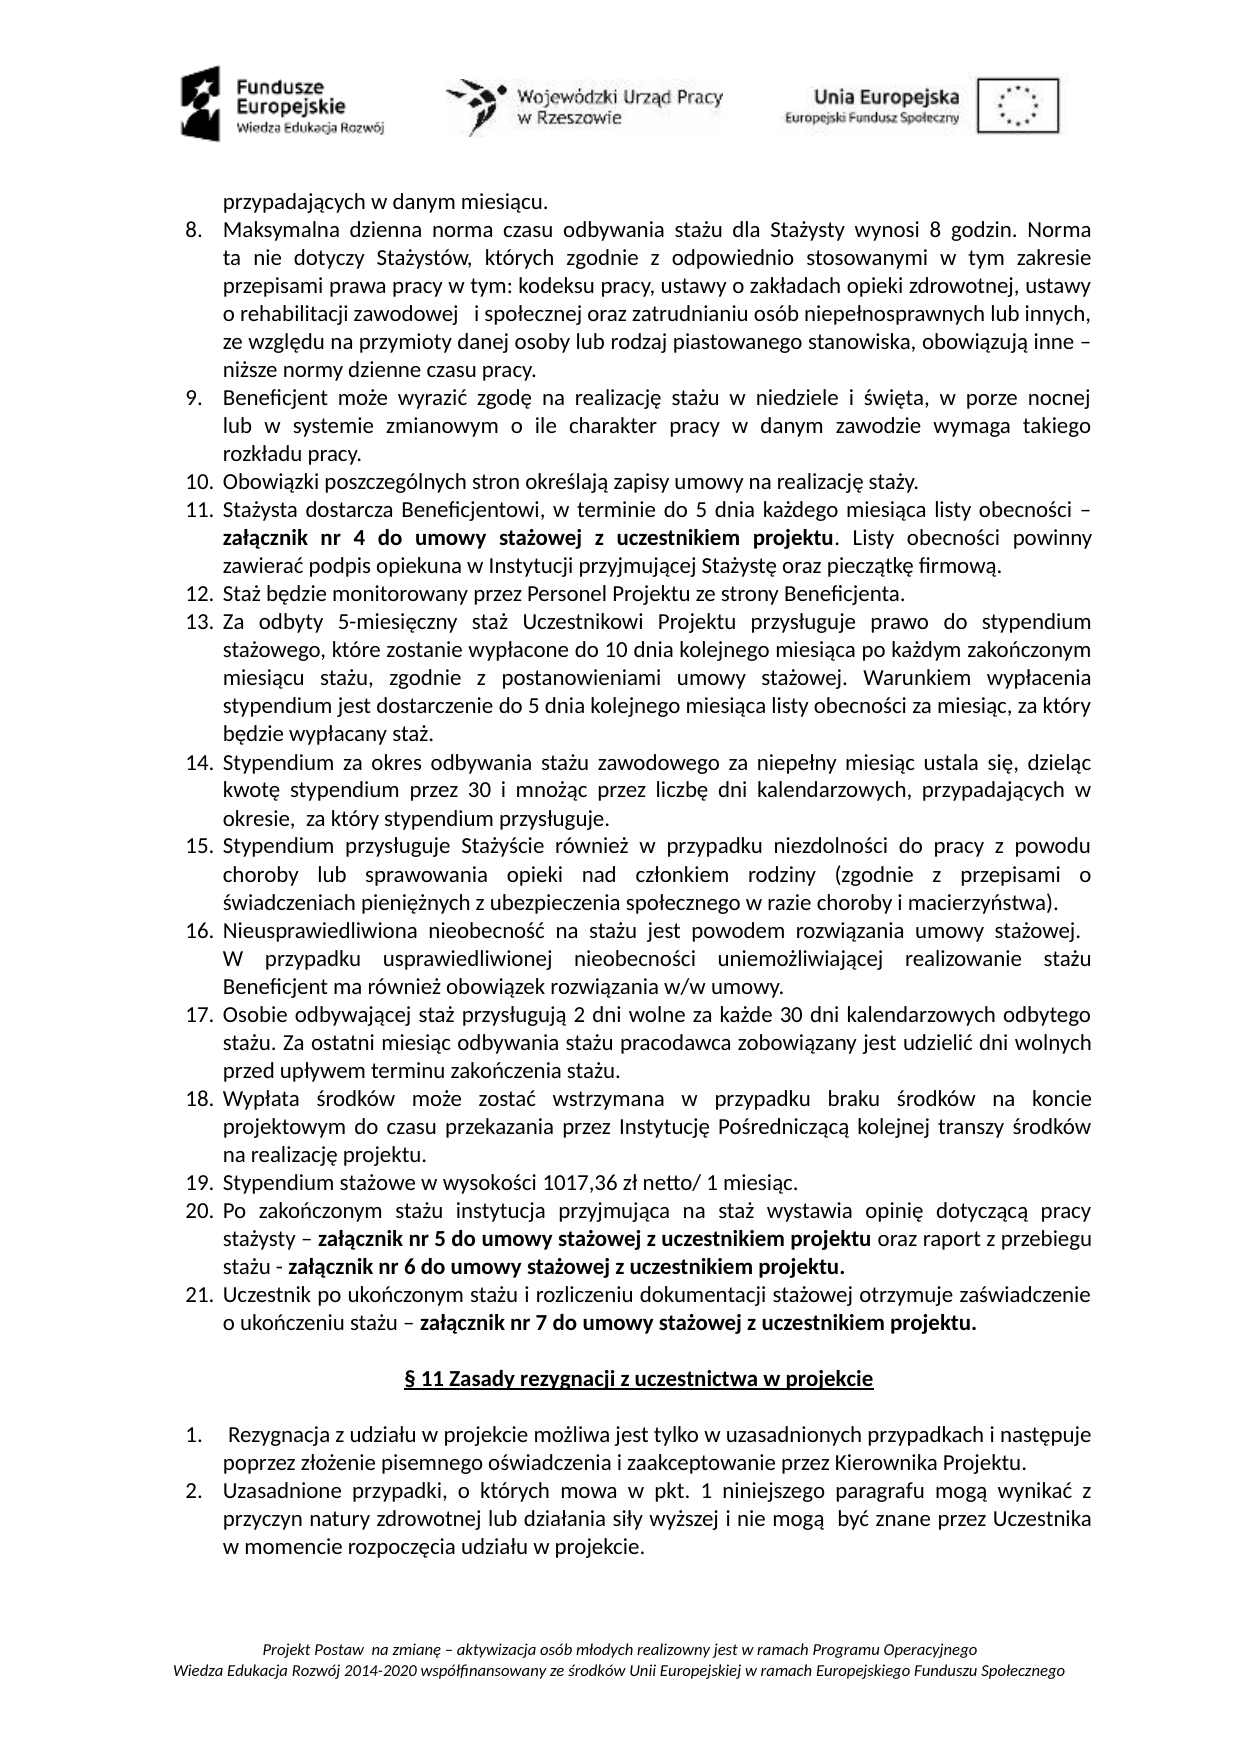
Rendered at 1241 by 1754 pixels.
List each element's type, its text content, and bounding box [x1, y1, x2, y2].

list Rezygnacja z udziału w projekcie możliwa jest tylko w uzasadnionych przypadkach i następuje poprzez złożenie pisemnego oświadczenia i zaakceptowanie przez Kierownika Projektu. [185, 1420, 1093, 1476]
list Staż będzie monitorowany przez Personel Projektu ze strony Beneficjenta. [185, 579, 1093, 607]
list Miesięczna ilość godzin w okresie trwania stażu jest równa liczbie godzin roboczych przypadających w danym miesiącu. [185, 187, 1093, 215]
list Maksymalna dzienna norma czasu odbywania stażu dla Stażysty wynosi 8 godzin. Norma ta nie dotyczy Stażystów, których zgodnie z odpowiednio stosowanymi w tym zakresie przepisami prawa pracy w tym: kodeksu pracy, ustawy o zakładach opieki zdrowotnej, ustawy o rehabilitacji zawodowej i społecznej oraz zatrudnianiu osób niepełnosprawnych lub innych, ze względu na przymioty danej osoby lub rodzaj piastowanego stanowiska, obowiązują inne – niższe normy dzienne czasu pracy. [185, 215, 1093, 383]
picture [162, 46, 403, 162]
list Wypłata środków może zostać wstrzymana w przypadku braku środków na koncie projektowym do czasu przekazania przez Instytucję Pośredniczącą kolejnej transzy środków na realizację projektu. [185, 1084, 1093, 1168]
list Uzasadnione przypadki, o których mowa w pkt. 1 niniejszego paragrafu mogą wynikać z przyczyn natury zdrowotnej lub działania siły wyższej i nie mogą być znane przez Uczestnika w momencie rozpoczęcia udziału w projekcie. [185, 1476, 1093, 1560]
text § 11 Zasady rezygnacji z uczestnictwa w projekcie [185, 1364, 1093, 1392]
list Stypendium za okres odbywania stażu zawodowego za niepełny miesiąc ustala się, dzieląc kwotę stypendium przez 30 i mnożąc przez liczbę dni kalendarzowych, przypadających w okresie, za który stypendium przysługuje. [185, 748, 1093, 832]
list Stypendium stażowe w wysokości 1017,36 zł netto/ 1 miesiąc. [185, 1168, 1093, 1196]
picture [446, 79, 723, 137]
list Stażysta dostarcza Beneficjentowi, w terminie do 5 dnia każdego miesiąca listy obecności – załącznik nr 4 do umowy stażowej z uczestnikiem projektu. Listy obecności powinny zawierać podpis opiekuna w Instytucji przyjmującej Stażystę oraz pieczątkę firmową. [185, 495, 1093, 579]
list Uczestnik po ukończonym stażu i rozliczeniu dokumentacji stażowej otrzymuje zaświadczenie o ukończeniu stażu – załącznik nr 7 do umowy stażowej z uczestnikiem projektu. [185, 1280, 1093, 1336]
list Nieusprawiedliwiona nieobecność na stażu jest powodem rozwiązania umowy stażowej. W przypadku usprawiedliwionej nieobecności uniemożliwiającej realizowanie stażu Beneficjent ma również obowiązek rozwiązania w/w umowy. [185, 916, 1093, 1000]
list Osobie odbywającej staż przysługują 2 dni wolne za każde 30 dni kalendarzowych odbytego stażu. Za ostatni miesiąc odbywania stażu pracodawca zobowiązany jest udzielić dni wolnych przed upływem terminu zakończenia stażu. [185, 1000, 1093, 1084]
list Po zakończonym stażu instytucja przyjmująca na staż wystawia opinię dotyczącą pracy stażysty – załącznik nr 5 do umowy stażowej z uczestnikiem projektu oraz raport z przebiegu stażu - załącznik nr 6 do umowy stażowej z uczestnikiem projektu. [185, 1196, 1093, 1280]
list Beneficjent może wyrazić zgodę na realizację stażu w niedziele i święta, w porze nocnej lub w systemie zmianowym o ile charakter pracy w danym zawodzie wymaga takiego rozkładu pracy. [185, 383, 1093, 467]
list Za odbyty 5-miesięczny staż Uczestnikowi Projektu przysługuje prawo do stypendium stażowego, które zostanie wypłacone do 10 dnia kolejnego miesiąca po każdym zakończonym miesiącu stażu, zgodnie z postanowieniami umowy stażowej. Warunkiem wypłacenia stypendium jest dostarczenie do 5 dnia kolejnego miesiąca listy obecności za miesiąc, za który będzie wypłacany staż. [185, 607, 1093, 748]
picture [768, 60, 1078, 152]
list Stypendium przysługuje Stażyście również w przypadku niezdolności do pracy z powodu choroby lub sprawowania opieki nad członkiem rodziny (zgodnie z przepisami o świadczeniach pieniężnych z ubezpieczenia społecznego w razie choroby i macierzyństwa). [185, 832, 1093, 916]
list Obowiązki poszczególnych stron określają zapisy umowy na realizację staży. [185, 467, 1093, 495]
